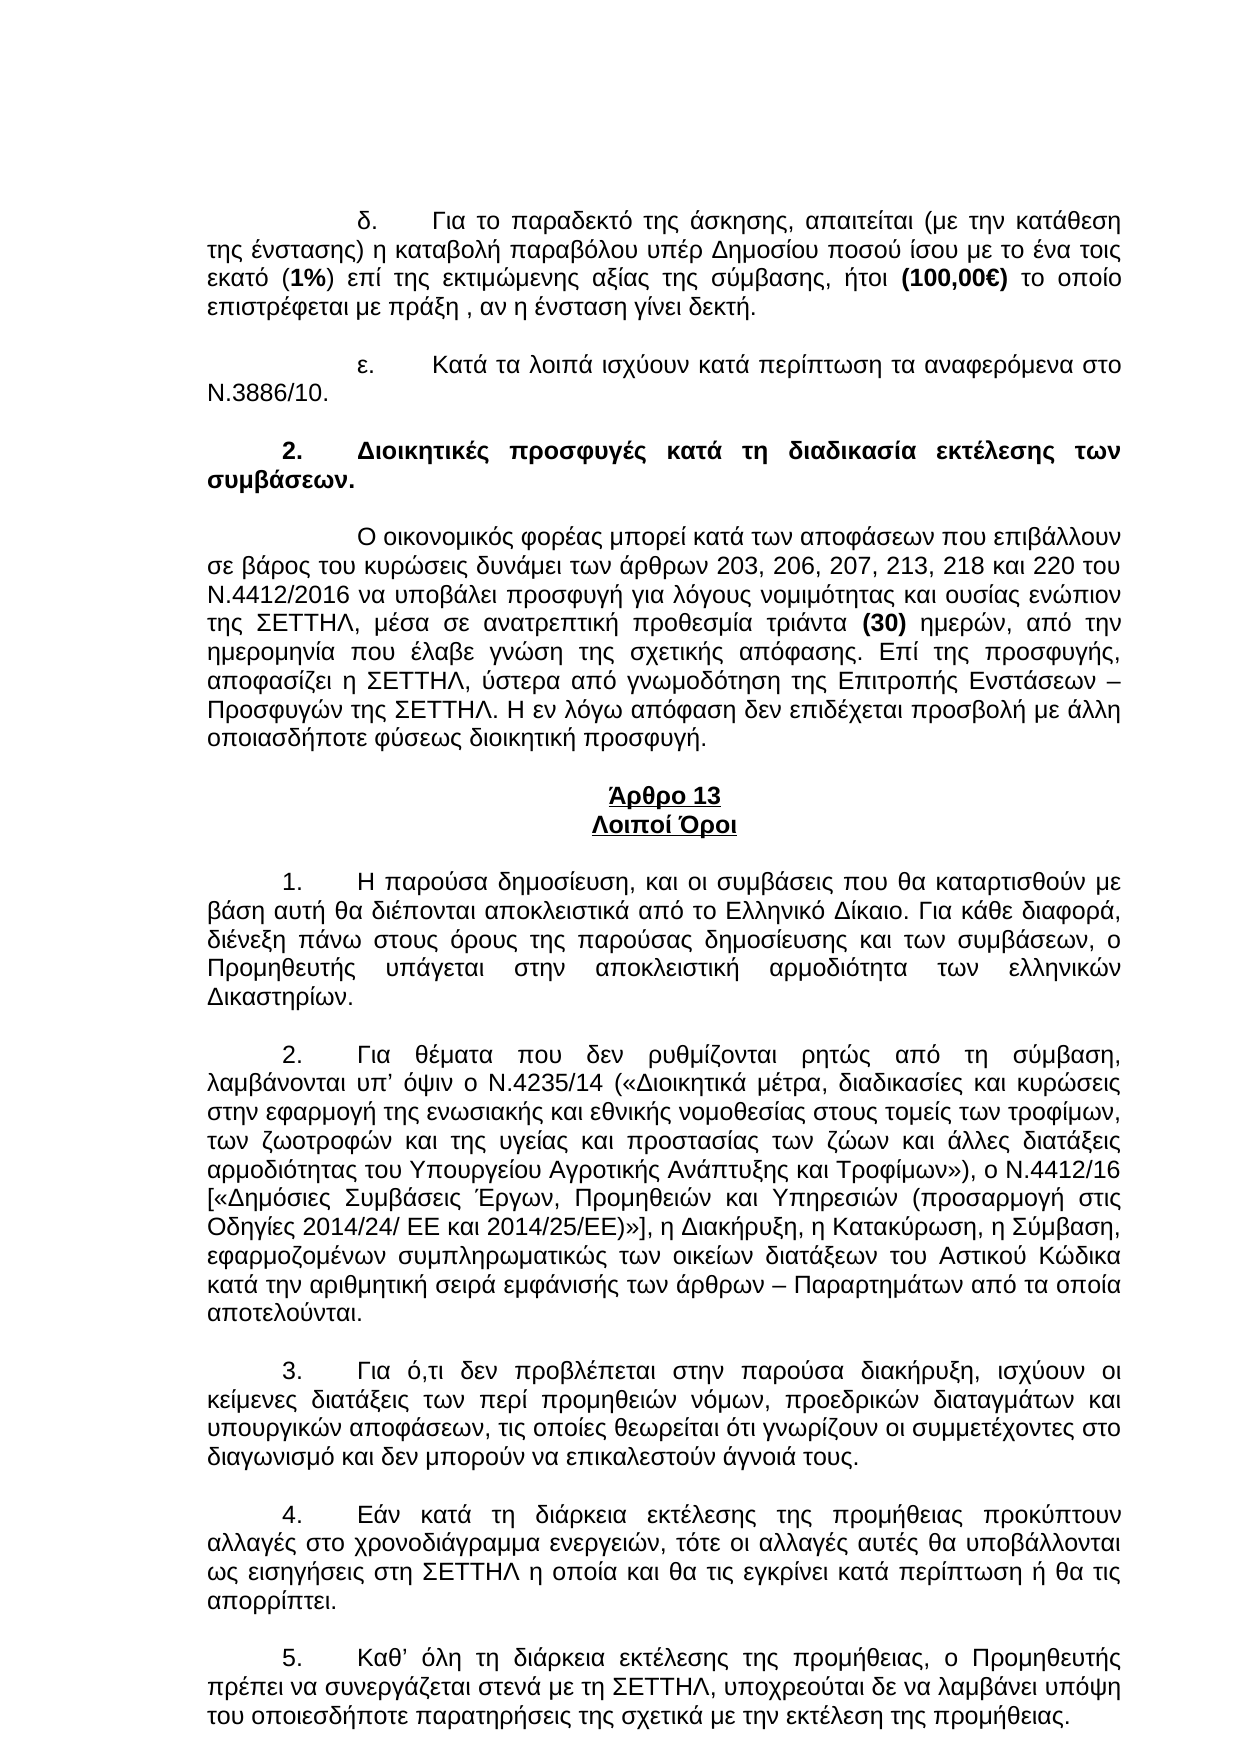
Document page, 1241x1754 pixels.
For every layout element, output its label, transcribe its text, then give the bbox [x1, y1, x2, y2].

text 4. Εάν κατά τη διάρκεια εκτέλεσης της προμήθειας προκύπτουν αλλαγές στο χρονοδιάγραμμα ενεργειών, τότε οι αλλαγές αυτές θα υποβάλλονται ως εισηγήσεις στη ΣΕΤΤΗΛ η οποία και θα τις εγκρίνει κατά περίπτωση ή θα τις απορρίπτει. [207, 1500, 1122, 1615]
text 5. Καθ’ όλη τη διάρκεια εκτέλεσης της προμήθειας, ο Προμηθευτής πρέπει να συνεργάζεται στενά με τη ΣΕΤΤΗΛ, υποχρεούται δε να λαμβάνει υπόψη του οποιεσδήποτε παρατηρήσεις της σχετικά με την εκτέλεση της προμήθειας. [207, 1643, 1122, 1730]
text Άρθρο 13 [207, 781, 1122, 810]
text 1. Η παρούσα δημοσίευση, και οι συμβάσεις που θα καταρτισθούν με βάση αυτή θα διέπονται αποκλειστικά από το Ελληνικό Δίκαιο. Για κάθε διαφορά, διένεξη πάνω στους όρους της παρούσας δημοσίευσης και των συμβάσεων, ο Προμηθευτής υπάγεται στην αποκλειστική αρμοδιότητα των ελληνικών Δικαστηρίων. [207, 867, 1122, 1011]
text Ο οικονομικός φορέας μπορεί κατά των αποφάσεων που επιβάλλουν σε βάρος του κυρώσεις δυνάμει των άρθρων 203, 206, 207, 213, 218 και 220 του Ν.4412/2016 να υποβάλει προσφυγή για λόγους νομιμότητας και ουσίας ενώπιον της ΣΕΤΤΗΛ, μέσα σε ανατρεπτική προθεσμία τριάντα (30) ημερών, από την ημερομηνία που έλαβε γνώση της σχετικής απόφασης. Επί της προσφυγής, αποφασίζει η ΣΕΤΤΗΛ, ύστερα από γνωμοδότηση της Επιτροπής Ενστάσεων – Προσφυγών της ΣΕΤΤΗΛ. Η εν λόγω απόφαση δεν επιδέχεται προσβολή με άλλη οποιασδήποτε φύσεως διοικητική προσφυγή. [207, 522, 1122, 752]
text 2. Διοικητικές προσφυγές κατά τη διαδικασία εκτέλεσης των συμβάσεων. [207, 436, 1122, 493]
text Λοιποί Όροι [207, 810, 1122, 838]
text δ. Για το παραδεκτό της άσκησης, απαιτείται (με την κατάθεση της ένστασης) η καταβολή παραβόλου υπέρ Δημοσίου ποσού ίσου με το ένα τοις εκατό (1%) επί της εκτιμώμενης αξίας της σύμβασης, ήτοι (100,00€) το οποίο επιστρέφεται με πράξη , αν η ένσταση γίνει δεκτή. [207, 206, 1122, 321]
text 2. Για θέματα που δεν ρυθμίζονται ρητώς από τη σύμβαση, λαμβάνονται υπ’ όψιν ο Ν.4235/14 («Διοικητικά μέτρα, διαδικασίες και κυρώσεις στην εφαρμογή της ενωσιακής και εθνικής νομοθεσίας στους τομείς των τροφίμων, των ζωοτροφών και της υγείας και προστασίας των ζώων και άλλες διατάξεις αρμοδιότητας του Υπουργείου Αγροτικής Ανάπτυξης και Τροφίμων»), ο Ν.4412/16 [«Δημόσιες Συμβάσεις Έργων, Προμηθειών και Υπηρεσιών (προσαρμογή στις Οδηγίες 2014/24/ ΕΕ και 2014/25/ΕΕ)»], η Διακήρυξη, η Κατακύρωση, η Σύμβαση, εφαρμοζομένων συμπληρωματικώς των οικείων διατάξεων του Αστικού Κώδικα κατά την αριθμητική σειρά εμφάνισής των άρθρων – Παραρτημάτων από τα οποία αποτελούνται. [207, 1040, 1122, 1327]
text 3. Για ό,τι δεν προβλέπεται στην παρούσα διακήρυξη, ισχύουν οι κείμενες διατάξεις των περί προμηθειών νόμων, προεδρικών διαταγμάτων και υπουργικών αποφάσεων, τις οποίες θεωρείται ότι γνωρίζουν οι συμμετέχοντες στο διαγωνισμό και δεν μπορούν να επικαλεστούν άγνοιά τους. [207, 1356, 1122, 1471]
text ε. Κατά τα λοιπά ισχύουν κατά περίπτωση τα αναφερόμενα στο Ν.3886/10. [207, 350, 1122, 407]
